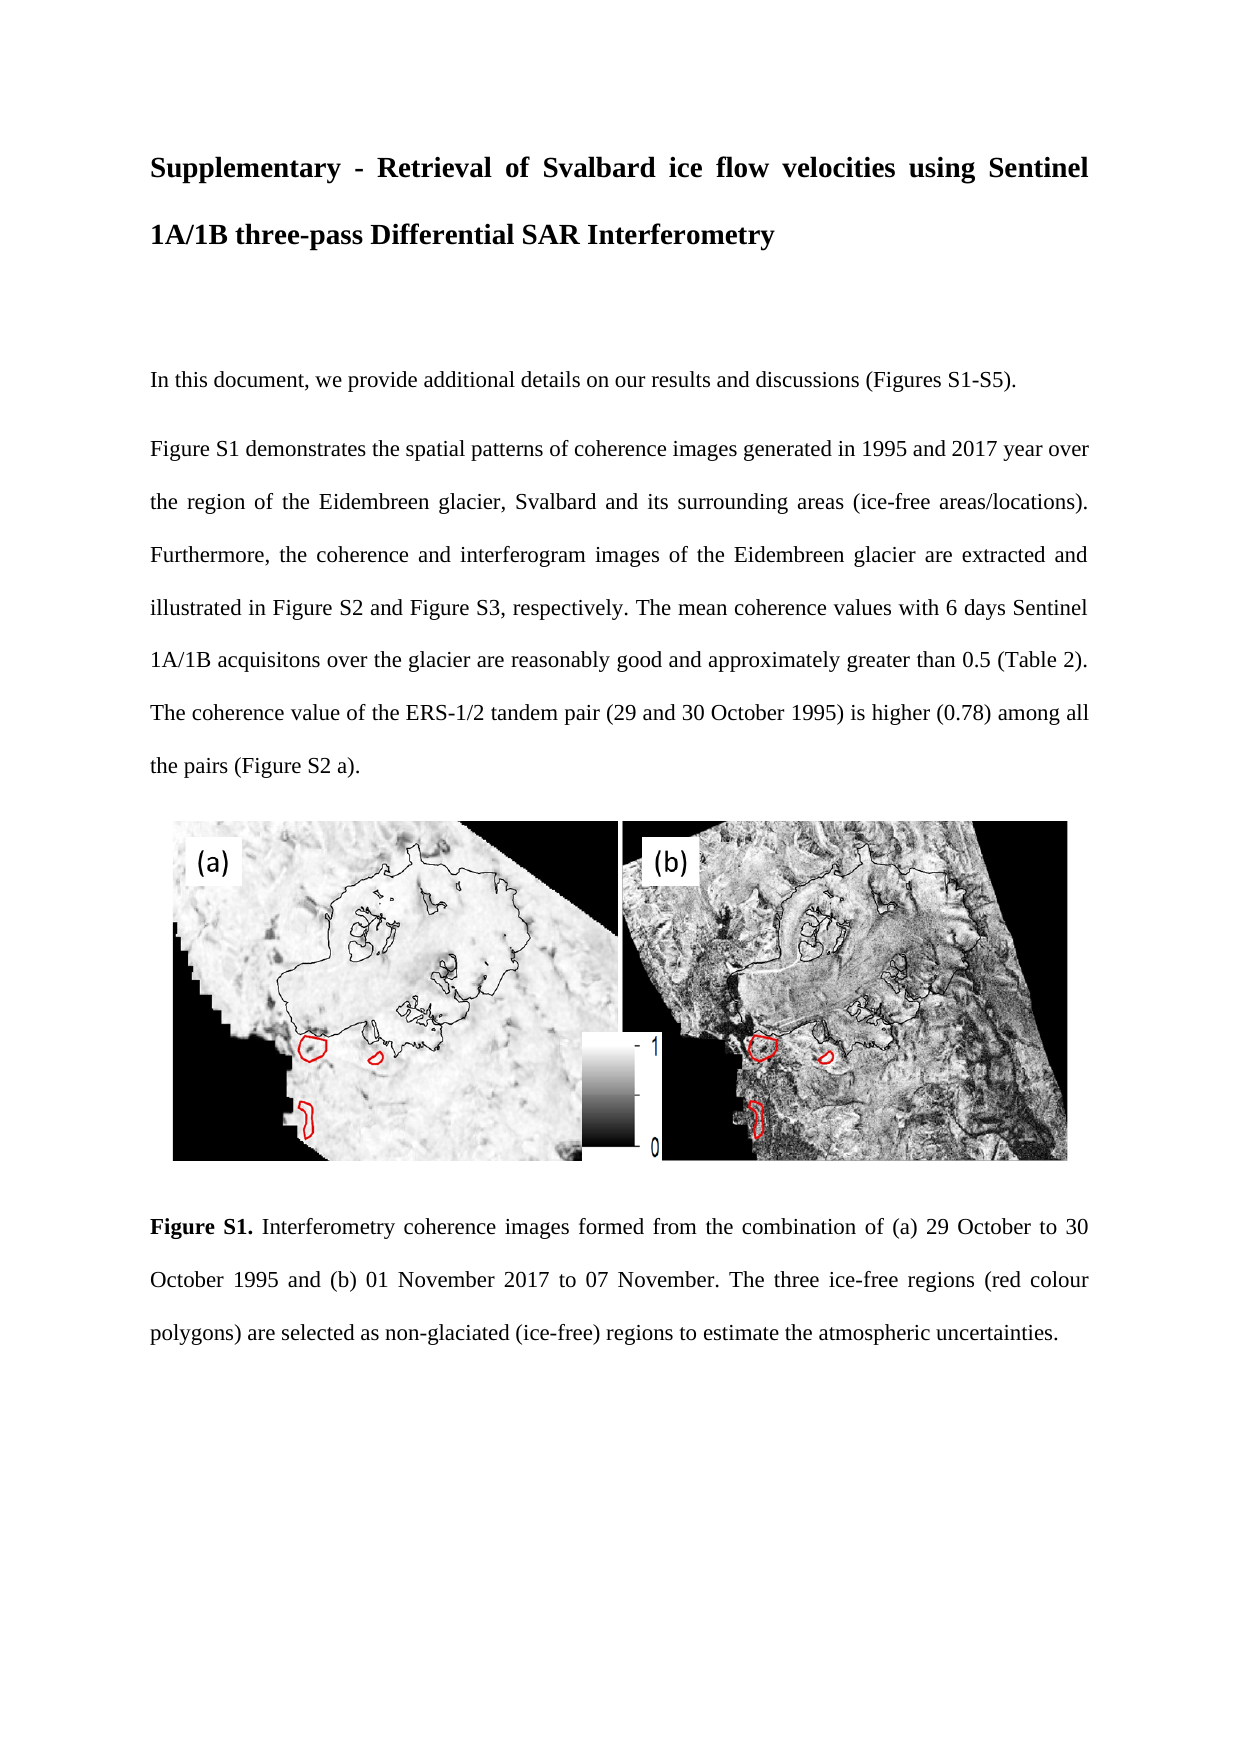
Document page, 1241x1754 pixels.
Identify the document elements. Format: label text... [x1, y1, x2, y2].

picture [172, 821, 1068, 1161]
text Figure S1. Interferometry coherence images formed from the combination of (a) 29 October to 30 October 1995 and (b) 01 November 2017 to 07 November. The three ice-free regions (red colour polygons) are selected as non-glaciated (ice-free) regions to estimate the atmospheric uncertainties. [150, 1213, 1090, 1345]
text In this document, we provide additional details on our results and discussions (Figures S1-S5). [150, 366, 1090, 392]
text Figure S1 demonstrates the spatial patterns of coherence images generated in 1995 and 2017 year over the region of the Eidembreen glacier, Svalbard and its surrounding areas (ice-free areas/locations). Furthermore, the coherence and interferogram images of the Eidembreen glacier are extracted and illustrated in Figure S2 and Figure S3, respectively. The mean coherence values with 6 days Sentinel 1A/1B acquisitons over the glacier are reasonably good and approximately greater than 0.5 (Table 2). The coherence value of the ERS-1/2 tandem pair (29 and 30 October 1995) is higher (0.78) among all the pairs (Figure S2 a). [150, 435, 1090, 778]
text Supplementary - Retrieval of Svalbard ice flow velocities using Sentinel 1A/1B three-pass Differential SAR Interferometry [150, 183, 1090, 251]
